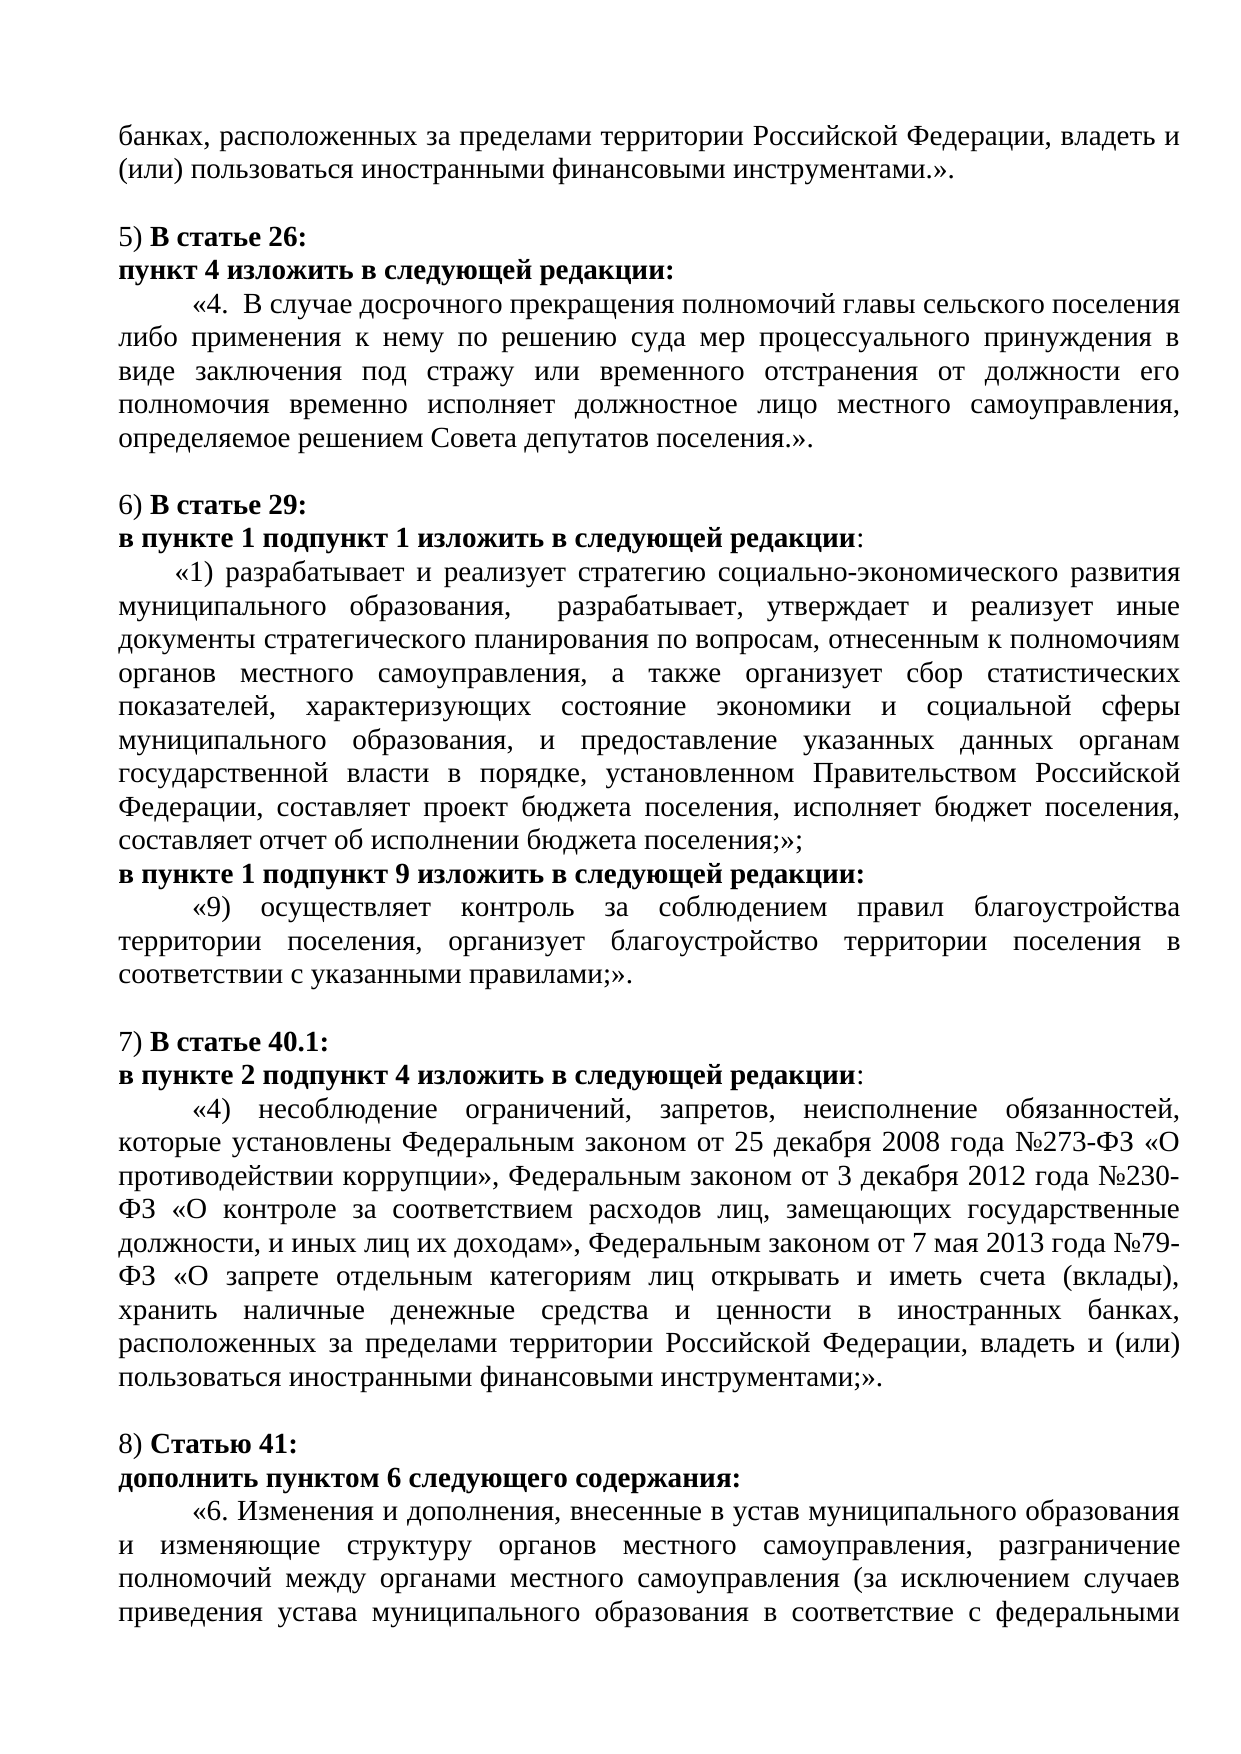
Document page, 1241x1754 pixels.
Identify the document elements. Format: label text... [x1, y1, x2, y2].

text 5) В статье 26: [118, 219, 1181, 252]
text пункт 4 изложить в следующей редакции: [118, 252, 1181, 286]
text «4. В случае досрочного прекращения полномочий главы сельского поселения либо применения к нему по решению суда мер процессуального принуждения в виде заключения под стражу или временного отстранения от должности его полномочия временно исполняет должностное лицо местного самоуправления, определяемое решением Совета депутатов поселения.». [118, 286, 1181, 453]
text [118, 1493, 1181, 1627]
text 8) Статью 41: [118, 1426, 1181, 1460]
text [118, 118, 1181, 185]
text «9) осуществляет контроль за соблюдением правил благоустройства территории поселения, организует благоустройство территории поселения в соответствии с указанными правилами;». [118, 889, 1181, 990]
text 7) В статье 40.1: [118, 1024, 1181, 1057]
text 6) В статье 29: [118, 487, 1181, 521]
text «1) разрабатывает и реализует стратегию социально-экономического развития муниципального образования, разрабатывает, утверждает и реализует иные документы стратегического планирования по вопросам, отнесенным к полномочиям органов местного самоуправления, а также организует сбор статистических показателей, характеризующих состояние экономики и социальной сферы муниципального образования, и предоставление указанных данных органам государственной власти в порядке, установленном Правительством Российской Федерации, составляет проект бюджета поселения, исполняет бюджет поселения, составляет отчет об исполнении бюджета поселения;»; [118, 554, 1181, 856]
text в пункте 2 подпункт 4 изложить в следующей редакции: [118, 1057, 1181, 1091]
text дополнить пунктом 6 следующего содержания: [118, 1460, 1181, 1493]
text в пункте 1 подпункт 1 изложить в следующей редакции: [118, 521, 1181, 554]
text в пункте 1 подпункт 9 изложить в следующей редакции: [118, 856, 1181, 889]
text «4) несоблюдение ограничений, запретов, неисполнение обязанностей, которые установлены Федеральным законом от 25 декабря 2008 года №273-ФЗ «О противодействии коррупции», Федеральным законом от 3 декабря 2012 года №230-ФЗ «О контроле за соответствием расходов лиц, замещающих государственные должности, и иных лиц их доходам», Федеральным законом от 7 мая 2013 года №79-ФЗ «О запрете отдельным категориям лиц открывать и иметь счета (вклады), хранить наличные денежные средства и ценности в иностранных банках, расположенных за пределами территории Российской Федерации, владеть и (или) пользоваться иностранными финансовыми инструментами;». [118, 1091, 1181, 1393]
